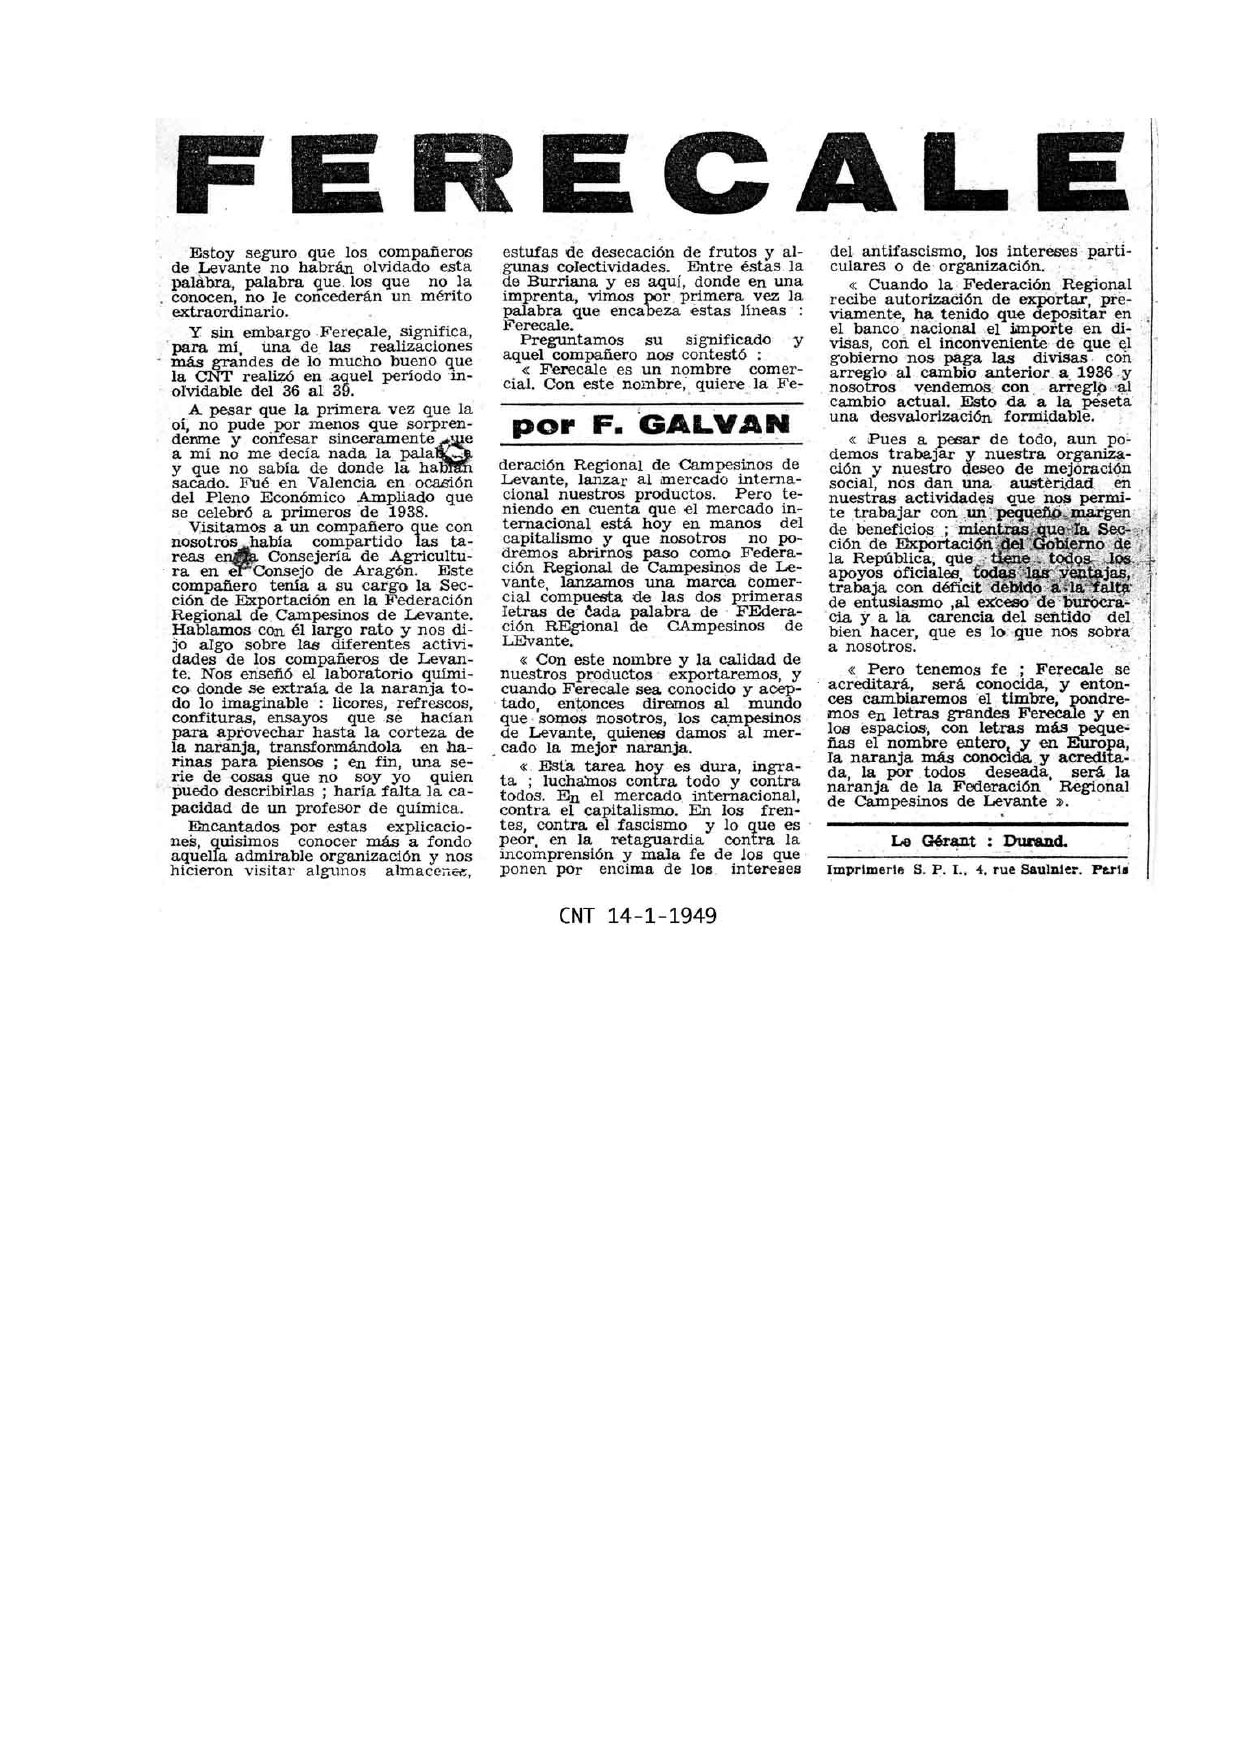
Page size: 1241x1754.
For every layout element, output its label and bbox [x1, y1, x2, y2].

picture [155, 118, 1159, 974]
